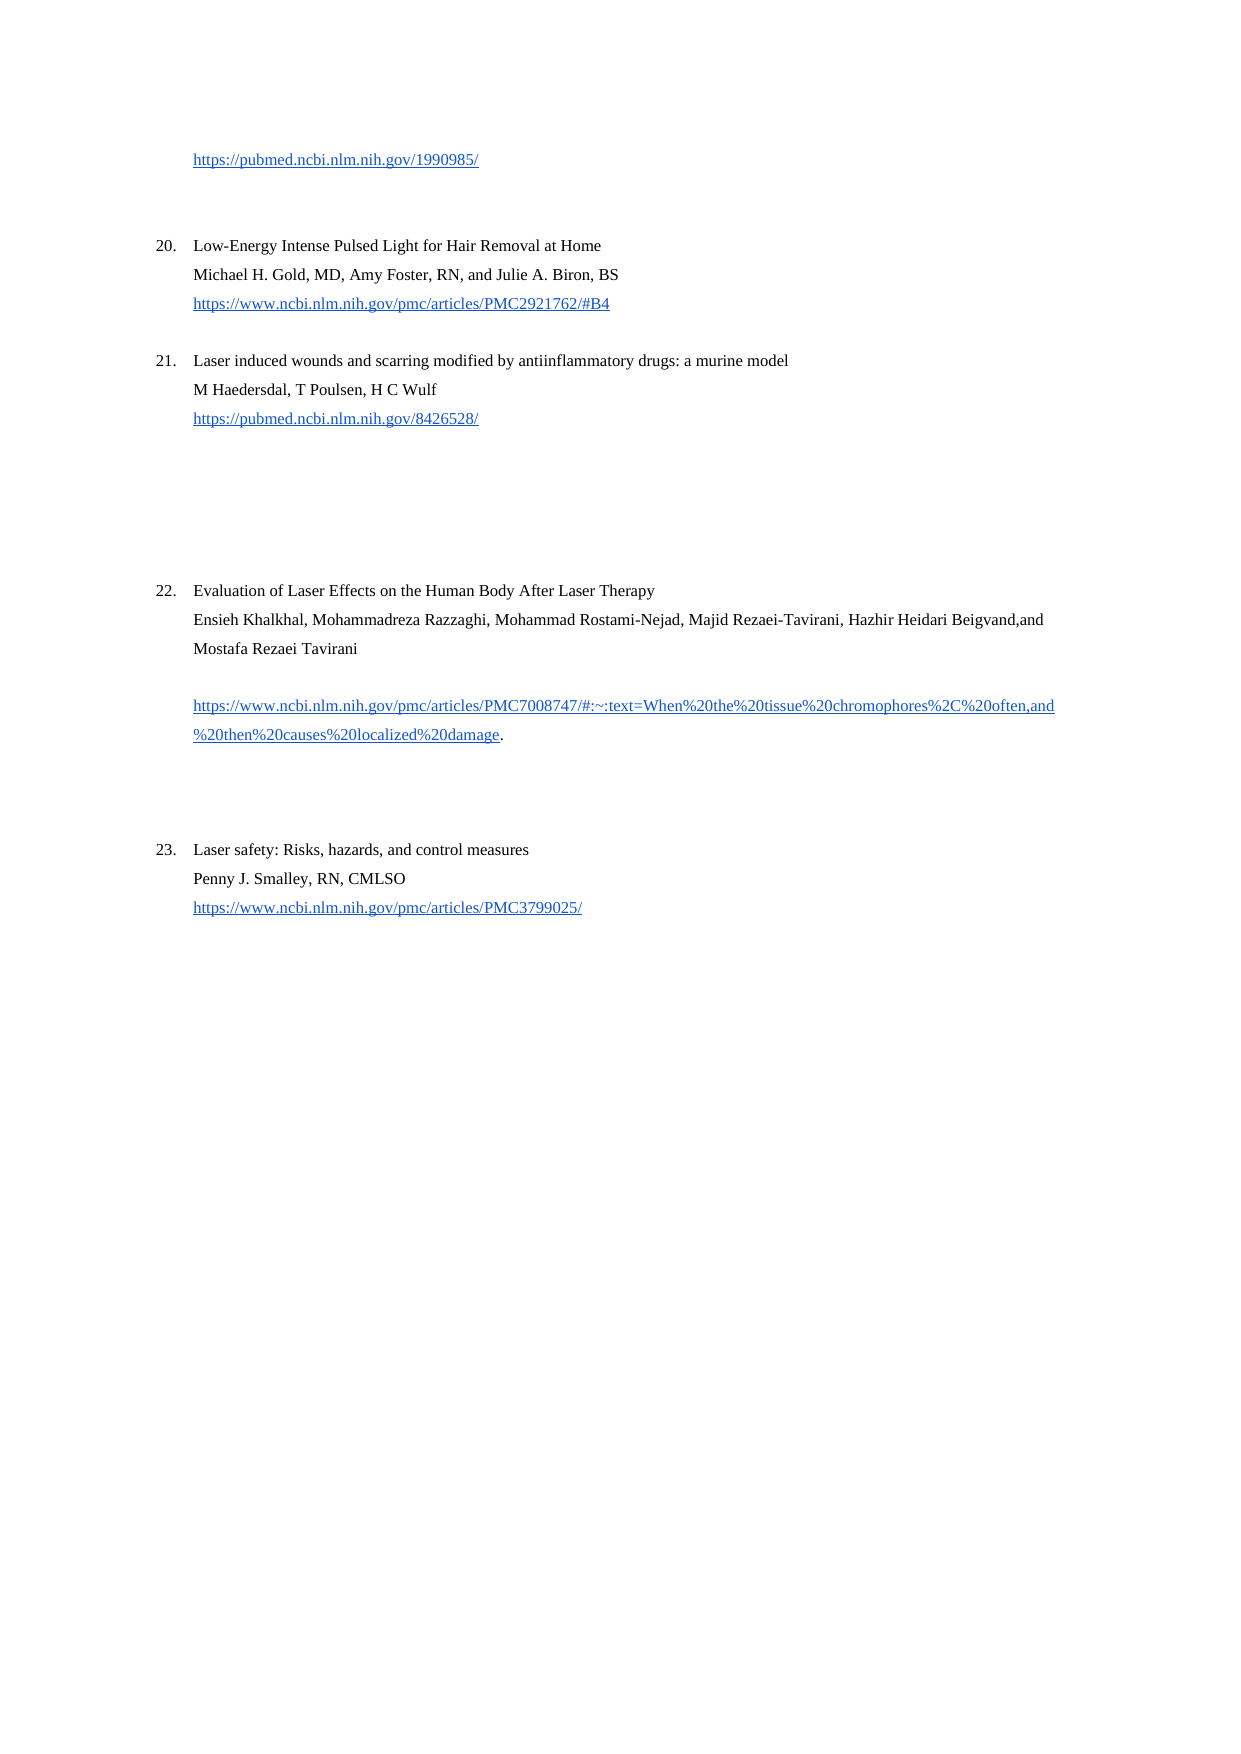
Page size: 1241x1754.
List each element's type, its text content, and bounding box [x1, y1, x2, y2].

text Michael H. Gold, MD, Amy Foster, RN, and Julie A. Biron, BS [193, 265, 1090, 284]
text Ensieh Khalkhal, Mohammadreza Razzaghi, Mohammad Rostami-Nejad, Majid Rezaei-Tavirani, Hazhir Heidari Beigvand,and Mostafa Rezaei Tavirani [193, 610, 1090, 658]
list Low-Energy Intense Pulsed Light for Hair Removal at Home [156, 236, 1090, 255]
list Laser induced wounds and scarring modified by antiinflammatory drugs: a murine model [156, 351, 1090, 370]
text M Haedersdal, T Poulsen, H C Wulf [193, 380, 1090, 399]
text https://pubmed.ncbi.nlm.nih.gov/8426528/ [193, 409, 1090, 428]
list Evaluation of Laser Effects on the Human Body After Laser Therapy [156, 581, 1090, 600]
text Penny J. Smalley, RN, CMLSO [193, 869, 1090, 888]
text https://www.ncbi.nlm.nih.gov/pmc/articles/PMC3799025/ [193, 897, 1090, 917]
list Laser safety: Risks, hazards, and control measures [156, 840, 1090, 859]
text https://www.ncbi.nlm.nih.gov/pmc/articles/PMC7008747/#:~:text=When%20the%20tissue%20chromophores%2C%20often,and%20then%20causes%20localized%20damage. [193, 696, 1090, 744]
text https://pubmed.ncbi.nlm.nih.gov/1990985/ [193, 150, 1090, 169]
text https://www.ncbi.nlm.nih.gov/pmc/articles/PMC2921762/#B4 [193, 294, 1090, 313]
